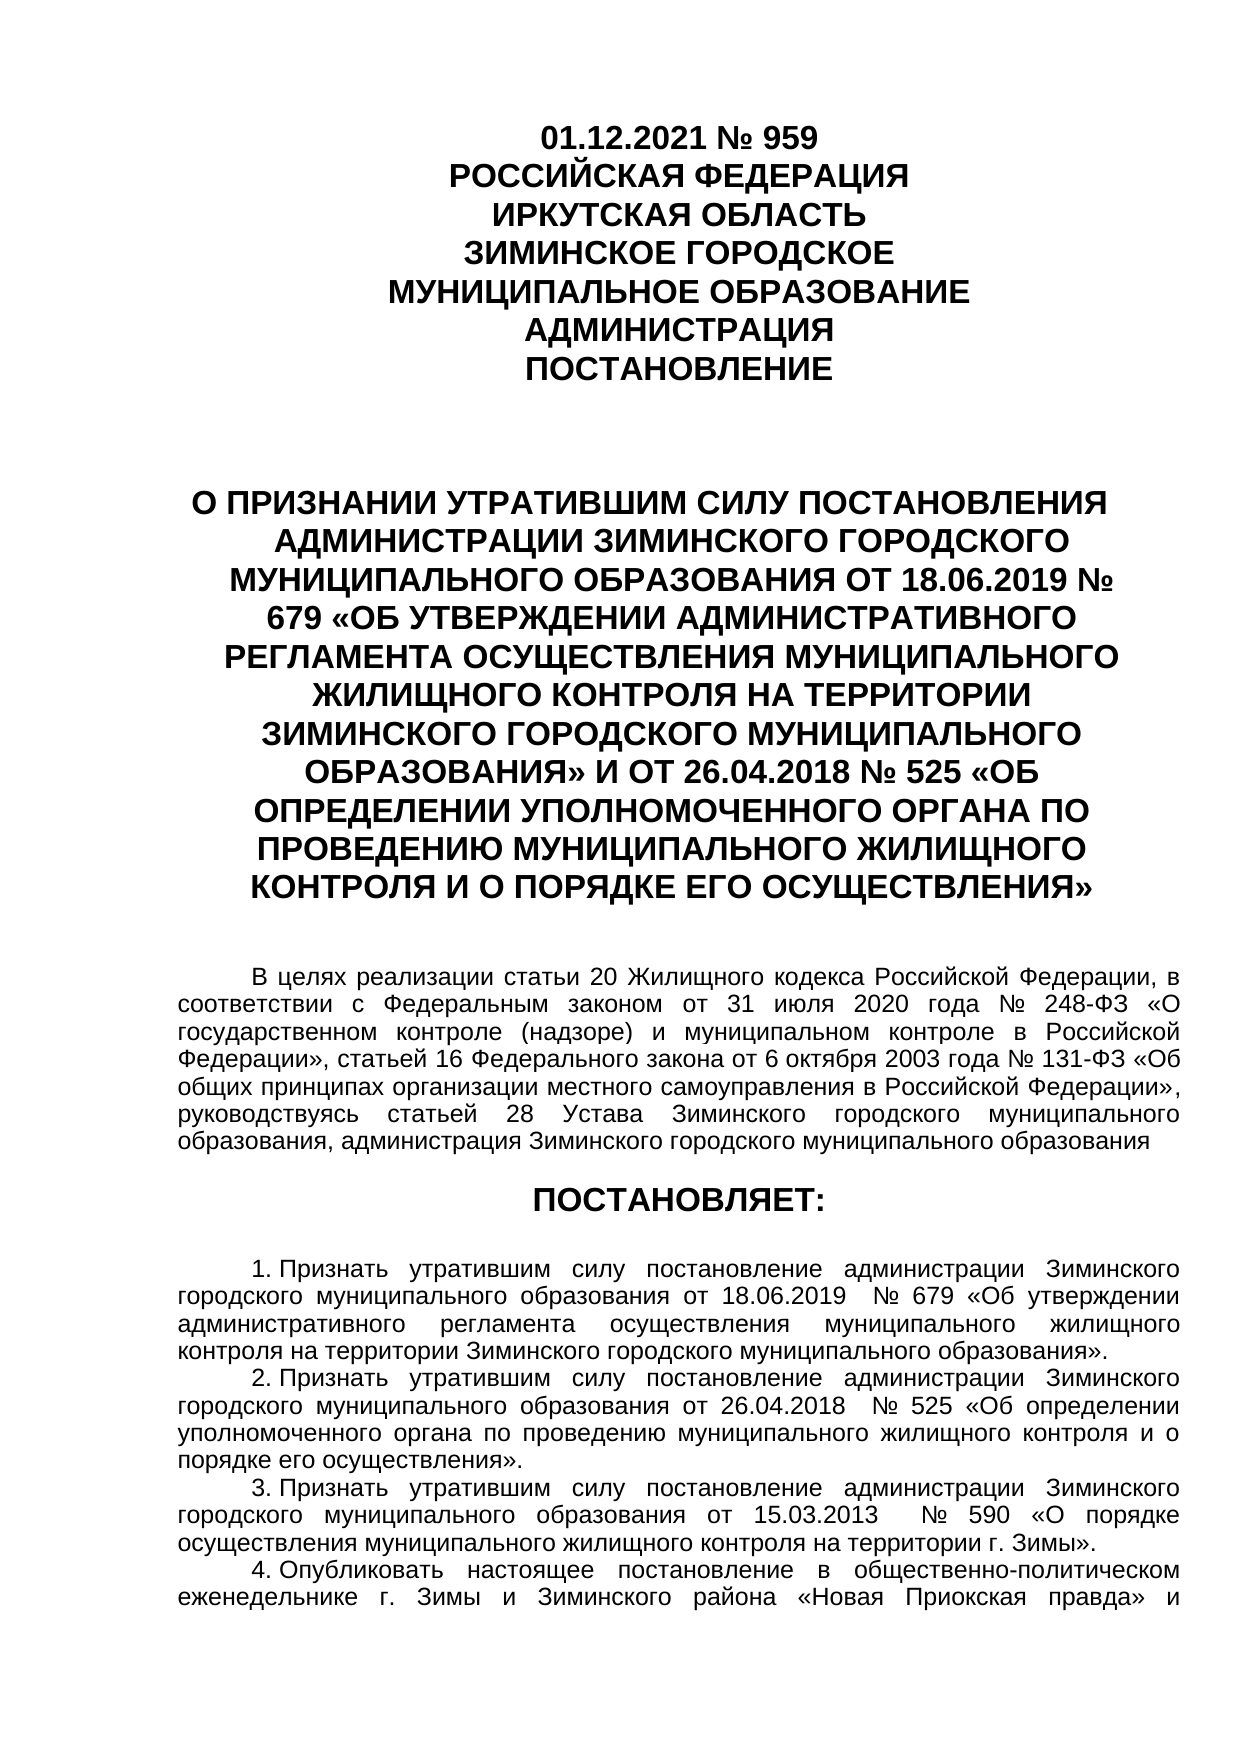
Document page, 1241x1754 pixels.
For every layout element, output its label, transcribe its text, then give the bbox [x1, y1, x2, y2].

text ИРКУТСКАЯ ОБЛАСТЬ [177, 195, 1181, 233]
text АДМИНИСТРАЦИЯ [177, 310, 1181, 349]
text О ПРИЗНАНИИ УТРАТИВШИМ СИЛУ ПОСТАНОВЛЕНИЯ АДМИНИСТРАЦИИ ЗИМИНСКОГО ГОРОДСКОГО МУНИЦИПАЛЬНОГО ОБРАЗОВАНИЯ ОТ 18.06.2019 № 679 «ОБ УТВЕРЖДЕНИИ АДМИНИСТРАТИВНОГО РЕГЛАМЕНТА ОСУЩЕСТВЛЕНИЯ МУНИЦИПАЛЬНОГО ЖИЛИЩНОГО КОНТРОЛЯ НА ТЕРРИТОРИИ ЗИМИНСКОГО ГОРОДСКОГО МУНИЦИПАЛЬНОГО ОБРАЗОВАНИЯ» И ОТ 26.04.2018 № 525 «ОБ ОПРЕДЕЛЕНИИ УПОЛНОМОЧЕННОГО ОРГАНА ПО ПРОВЕДЕНИЮ МУНИЦИПАЛЬНОГО ЖИЛИЩНОГО КОНТРОЛЯ И О ПОРЯДКЕ ЕГО ОСУЩЕСТВЛЕНИЯ» [177, 483, 1122, 906]
text ПОСТАНОВЛЯЕТ: [177, 1182, 1181, 1219]
text МУНИЦИПАЛЬНОЕ ОБРАЗОВАНИЕ [177, 272, 1181, 310]
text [177, 1556, 1181, 1611]
text ЗИМИНСКОЕ ГОРОДСКОЕ [177, 233, 1181, 272]
text РОССИЙСКАЯ ФЕДЕРАЦИЯ [177, 157, 1181, 195]
text 01.12.2021 № 959 [177, 118, 1181, 157]
text 1. Признать утратившим силу постановление администрации Зиминского городского муниципального образования от 18.06.2019 № 679 «Об утверждении административного регламента осуществления муниципального жилищного контроля на территории Зиминского городского муниципального образования». [177, 1255, 1181, 1365]
text В целях реализации статьи 20 Жилищного кодекса Российской Федерации, в соответствии с Федеральным законом от 31 июля 2020 года № 248-ФЗ «О государственном контроле (надзоре) и муниципальном контроле в Российской Федерации», статьей 16 Федерального закона от 6 октября 2003 года № 131-ФЗ «Об общих принципах организации местного самоуправления в Российской Федерации», руководствуясь статьей 28 Устава Зиминского городского муниципального образования, администрация Зиминского городского муниципального образования [177, 963, 1181, 1072]
text ПОСТАНОВЛЕНИЕ [177, 349, 1181, 387]
text В целях реализации статьи 20 Жилищного кодекса Российской Федерации, в соответствии с Федеральным законом от 31 июля 2020 года № 248-ФЗ «О государственном контроле (надзоре) и муниципальном контроле в Российской Федерации», статьей 16 Федерального закона от 6 октября 2003 года № 131-ФЗ «Об общих принципах организации местного самоуправления в Российской Федерации», руководствуясь статьей 28 Устава Зиминского городского муниципального образования, администрация Зиминского городского муниципального образования [177, 1073, 1181, 1155]
text 2. Признать утратившим силу постановление администрации Зиминского городского муниципального образования от 26.04.2018 № 525 «Об определении уполномоченного органа по проведению муниципального жилищного контроля и о порядке его осуществления». [177, 1365, 1181, 1474]
text 3. Признать утратившим силу постановление администрации Зиминского городского муниципального образования от 15.03.2013 № 590 «О порядке осуществления муниципального жилищного контроля на территории г. Зимы». [177, 1474, 1181, 1556]
